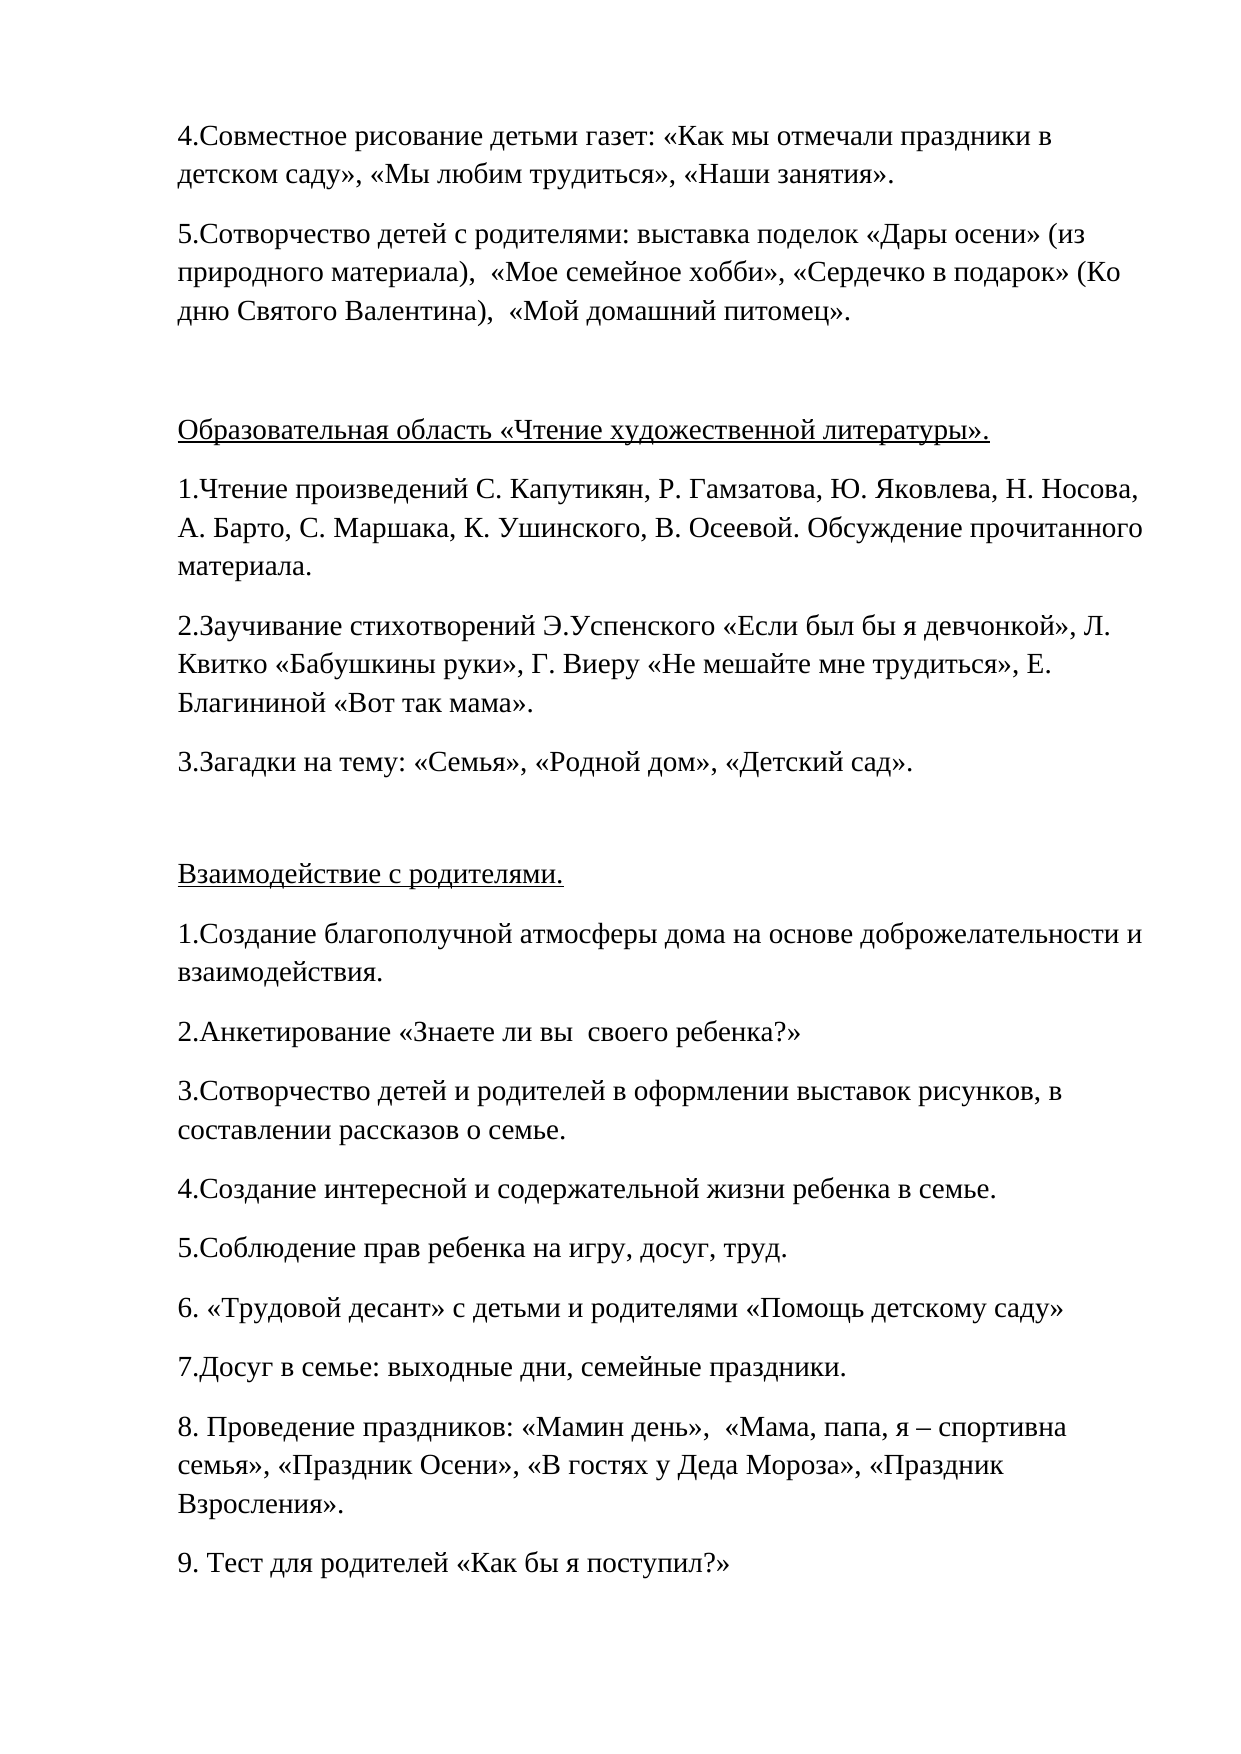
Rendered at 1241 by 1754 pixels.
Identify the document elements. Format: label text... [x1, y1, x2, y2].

text 4.Создание интересной и содержательной жизни ребенка в семье. [177, 1171, 1152, 1205]
text 3.Загадки на тему: «Семья», «Родной дом», «Детский сад». [177, 744, 1152, 778]
text 4.Совместное рисование детьми газет: «Как мы отмечали праздники в детском саду», «Мы любим трудиться», «Наши занятия». [177, 118, 1152, 190]
text 2.Заучивание стихотворений Э.Успенского «Если был бы я девчонкой», Л. Квитко «Бабушкины руки», Г. Виеру «Не мешайте мне трудиться», Е. Благининой «Вот так мама». [177, 608, 1152, 718]
text 8. Проведение праздников: «Мамин день», «Мама, папа, я – спортивна семья», «Праздник Осени», «В гостях у Деда Мороза», «Праздник Взросления». [177, 1409, 1152, 1519]
text Взаимодействие с родителями. [177, 857, 1152, 890]
text 1.Создание благополучной атмосферы дома на основе доброжелательности и взаимодействия. [177, 916, 1152, 988]
text 3.Сотворчество детей и родителей в оформлении выставок рисунков, в составлении рассказов о семье. [177, 1073, 1152, 1145]
text 7.Досуг в семье: выходные дни, семейные праздники. [177, 1349, 1152, 1383]
text 6. «Трудовой десант» с детьми и родителями «Помощь детскому саду» [177, 1290, 1152, 1323]
text 2.Анкетирование «Знаете ли вы своего ребенка?» [177, 1014, 1152, 1047]
text 5.Соблюдение прав ребенка на игру, досуг, труд. [177, 1231, 1152, 1264]
text 9. Тест для родителей «Как бы я поступил?» [177, 1545, 1152, 1579]
text Образовательная область «Чтение художественной литературы». [177, 412, 1152, 445]
text 1.Чтение произведений С. Капутикян, Р. Гамзатова, Ю. Яковлева, Н. Носова, А. Барто, С. Маршака, К. Ушинского, В. Осеевой. Обсуждение прочитанного материала. [177, 471, 1152, 582]
text 5.Сотворчество детей с родителями: выставка поделок «Дары осени» (из природного материала), «Мое семейное хобби», «Сердечко в подарок» (Ко дню Святого Валентина), «Мой домашний питомец». [177, 216, 1152, 327]
